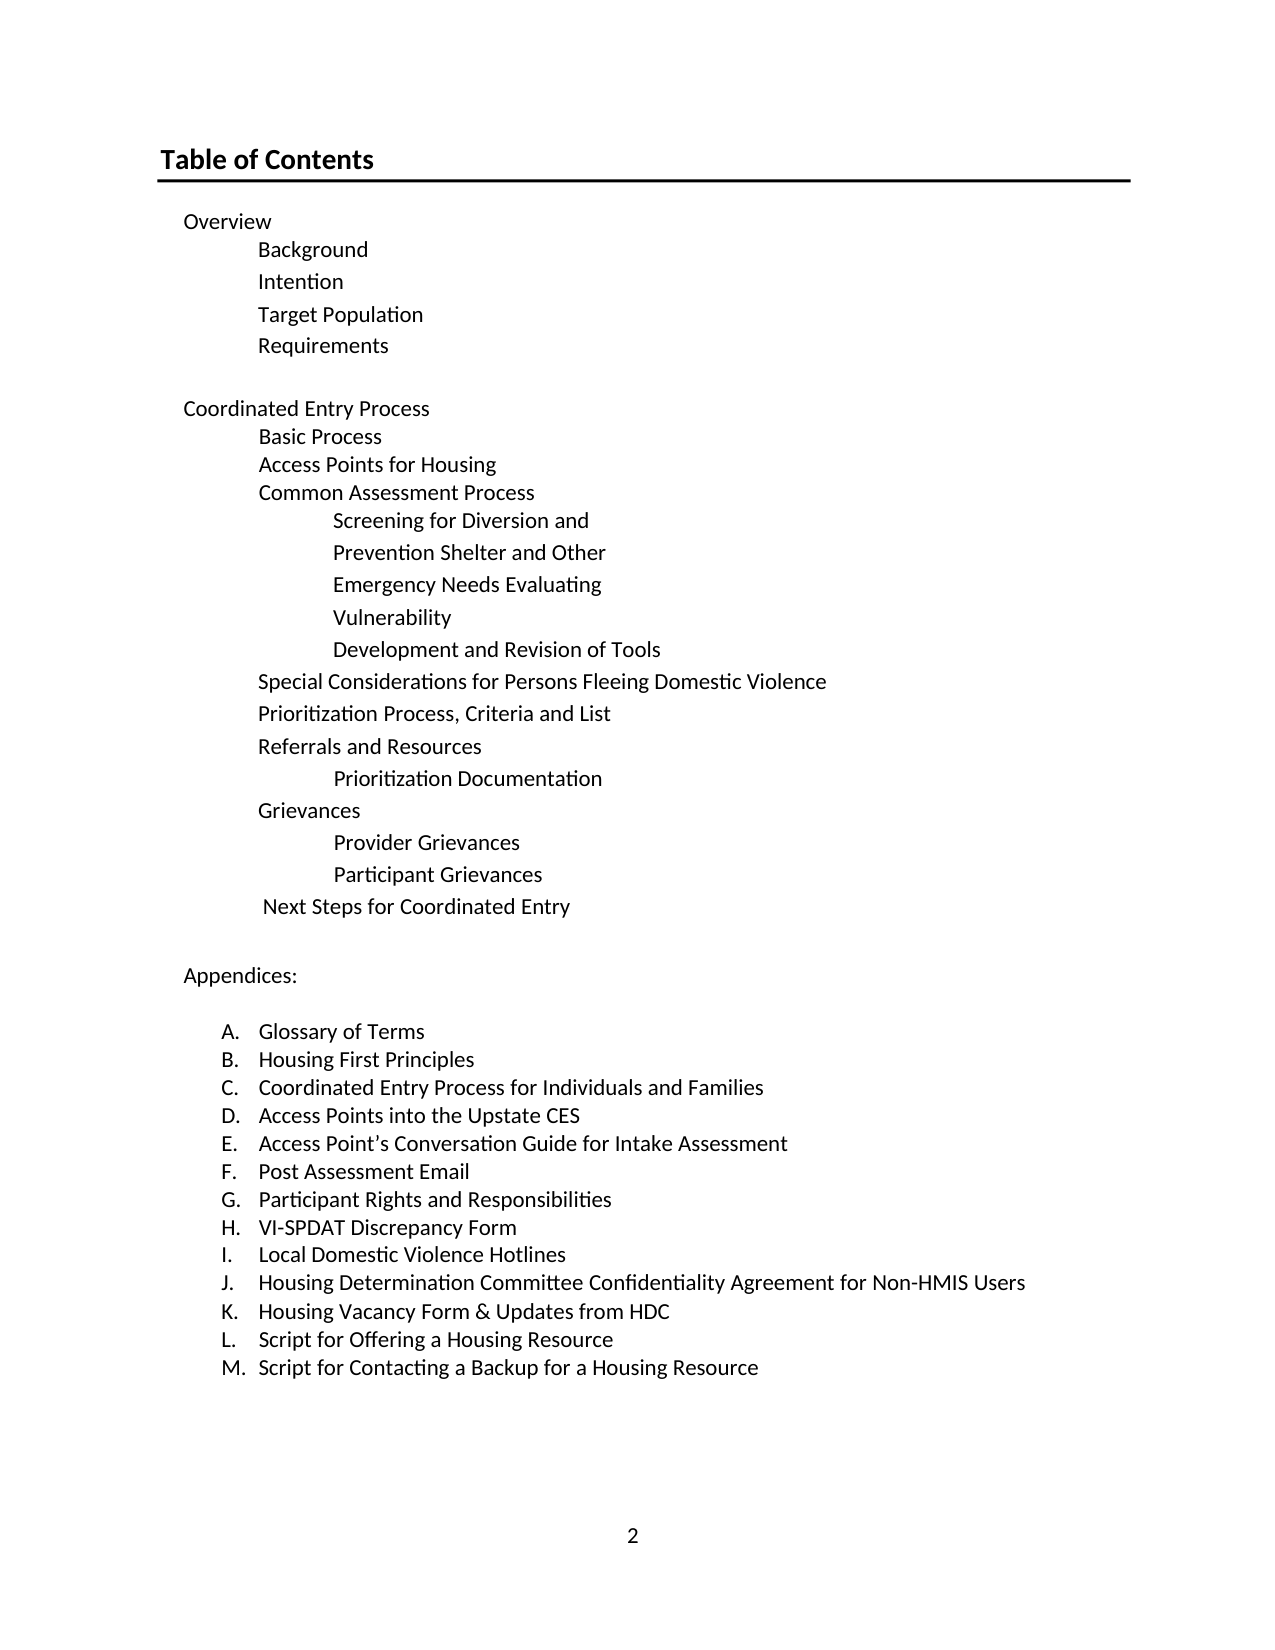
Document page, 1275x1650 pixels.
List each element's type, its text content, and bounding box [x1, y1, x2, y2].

text Access Points for Housing Common Assessment Process [258, 450, 536, 506]
text Target Population Requirements [258, 300, 426, 359]
text Overview [183, 207, 1142, 235]
list Glossary of Terms [221, 1017, 1142, 1045]
text Basic Process [258, 422, 1142, 450]
list Housing Determination Committee Confidentiality Agreement for Non-HMIS Users [221, 1268, 1142, 1297]
text Background Intention [258, 235, 371, 296]
list Access Points into the Upstate CES [221, 1101, 1142, 1129]
list Script for Contacting a Backup for a Housing Resource [221, 1353, 1142, 1381]
text Referrals and Resources [258, 732, 1142, 760]
text Provider Grievances Participant Grievances [333, 828, 543, 888]
list Script for Offering a Housing Resource [221, 1325, 1142, 1353]
text Appendices: [183, 961, 1142, 989]
list Participant Rights and Responsibilities [221, 1185, 1142, 1213]
text Next Steps for Coordinated Entry [263, 892, 1142, 920]
text Coordinated Entry Process [183, 394, 1142, 422]
text Special Considerations for Persons Fleeing Domestic Violence Prioritization Process, Criteria and List [258, 667, 830, 727]
list Housing Vacancy Form & Updates from HDC [221, 1297, 1142, 1325]
list Coordinated Entry Process for Individuals and Families [221, 1073, 1142, 1101]
list Post Assessment Email [221, 1157, 1142, 1185]
text Table of Contents [160, 141, 1142, 177]
list Housing First Principles [221, 1045, 1142, 1073]
text Prioritization Documentation Grievances [258, 764, 605, 824]
list Local Domestic Violence Hotlines [221, 1241, 1142, 1268]
list VI-SPDAT Discrepancy Form [221, 1213, 1142, 1241]
text Screening for Diversion and Prevention Shelter and Other Emergency Needs Evaluating Vulnerability [333, 506, 696, 631]
text Development and Revision of Tools [333, 635, 696, 663]
list Access Point’s Conversation Guide for Intake Assessment [221, 1129, 1142, 1157]
